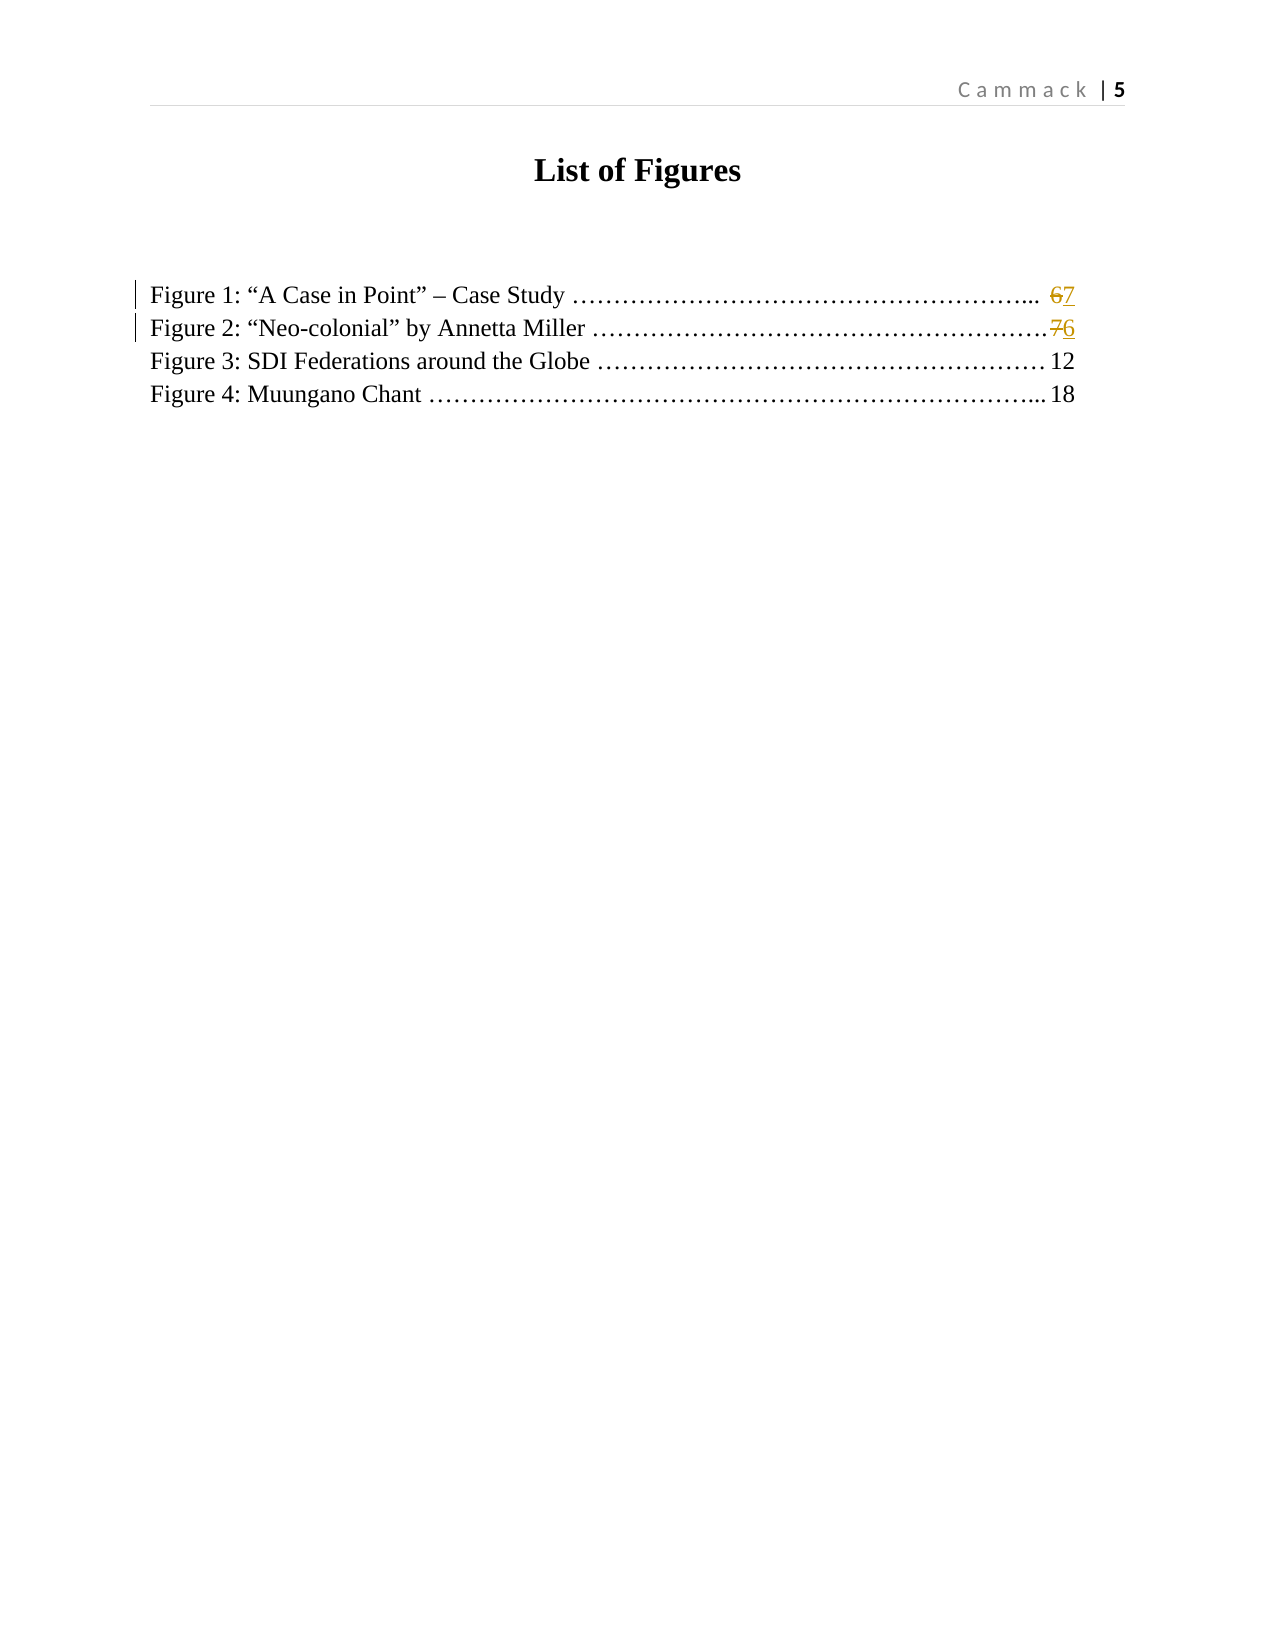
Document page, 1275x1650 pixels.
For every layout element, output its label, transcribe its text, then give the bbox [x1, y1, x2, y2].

text Figure 3: SDI Federations around the Globe ……………………………………………… 12 [150, 346, 1125, 374]
text List of Figures [150, 150, 1125, 188]
text Figure 1: “A Case in Point” – Case Study ………………………………………………... [150, 280, 1125, 308]
text Figure 2: “Neo-colonial” by Annetta Miller ………………………………………………. [150, 313, 1125, 342]
text Figure 4: Muungano Chant ………………………………………………………………... 18 [150, 379, 1125, 408]
